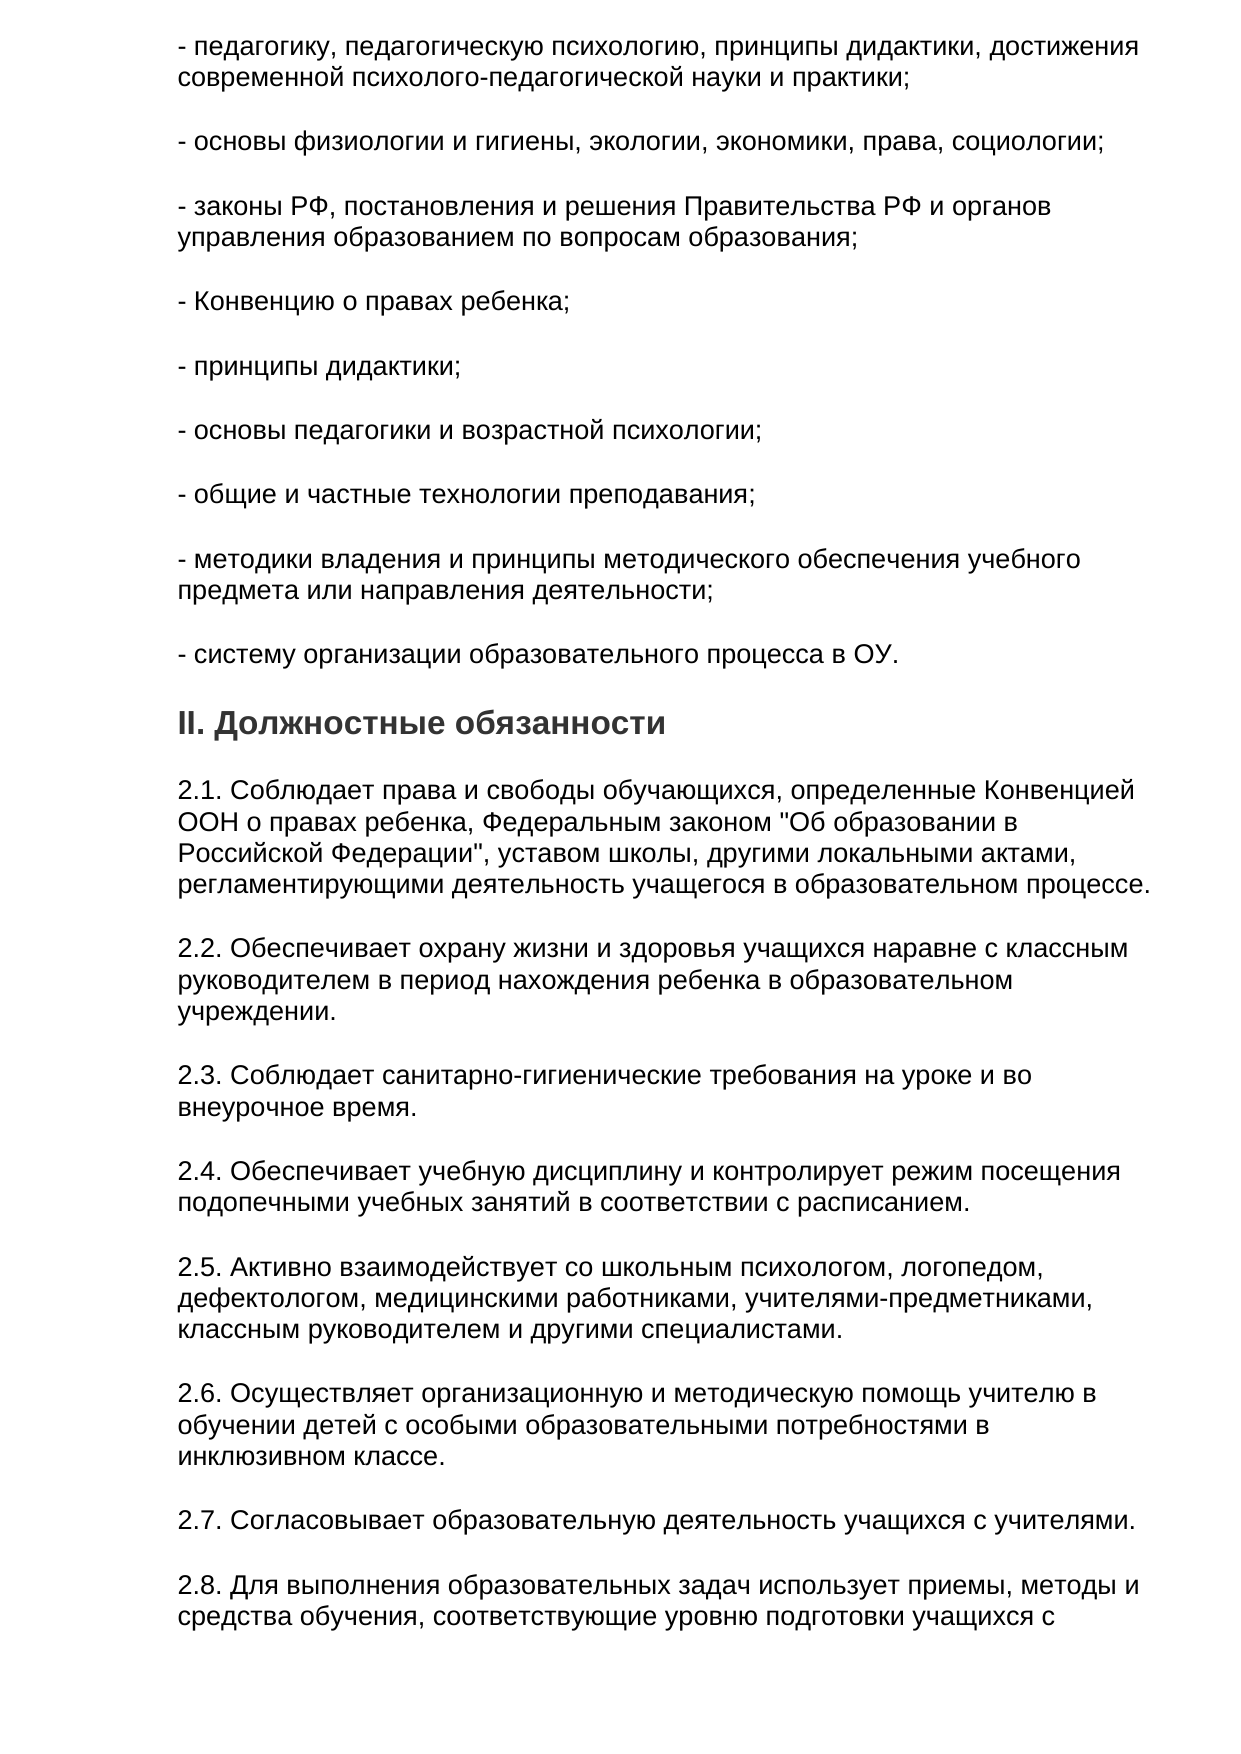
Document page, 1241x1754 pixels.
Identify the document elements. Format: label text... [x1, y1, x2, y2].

text - методики владения и принципы методического обеспечения учебного предмета или направления деятельности; [177, 543, 1152, 605]
text - основы педагогики и возрастной психологии; [177, 414, 1152, 445]
text - общие и частные технологии преподавания; [177, 478, 1152, 509]
text 2.2. Обеспечивает охрану жизни и здоровья учащихся наравне с классным руководителем в период нахождения ребенка в образовательном учреждении. [177, 932, 1152, 1026]
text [177, 1569, 1152, 1631]
text - законы РФ, постановления и решения Правительства РФ и органов управления образованием по вопросам образования; [177, 189, 1152, 252]
text 2.4. Обеспечивает учебную дисциплину и контролирует режим посещения подопечными учебных занятий в соответствии с расписанием. [177, 1155, 1152, 1217]
text 2.6. Осуществляет организационную и методическую помощь учителю в обучении детей с особыми образовательными потребностями в инклюзивном классе. [177, 1377, 1152, 1471]
text - принципы дидактики; [177, 349, 1152, 381]
text 2.3. Соблюдает санитарно-гигиенические требования на уроке и во внеурочное время. [177, 1059, 1152, 1122]
text 2.7. Согласовывает образовательную деятельность учащихся с учителями. [177, 1504, 1152, 1536]
text 2.5. Активно взаимодействует со школьным психологом, логопедом, дефектологом, медицинскими работниками, учителями-предметниками, классным руководителем и другими специалистами. [177, 1251, 1152, 1344]
text 2.1. Соблюдает права и свободы обучающихся, определенные Конвенцией ООН о правах ребенка, Федеральным законом "Об образовании в Российской Федерации", уставом школы, другими локальными актами, регламентирующими деятельность учащегося в образовательном процессе. [177, 774, 1152, 899]
text - педагогику, педагогическую психологию, принципы дидактики, достижения современной психолого-педагогической науки и практики; [177, 29, 1152, 92]
text - систему организации образовательного процесса в ОУ. [177, 638, 1152, 669]
text - Конвенцию о правах ребенка; [177, 285, 1152, 316]
text - основы физиологии и гигиены, экологии, экономики, права, социологии; [177, 125, 1152, 156]
text II. Должностные обязанности [177, 703, 1152, 741]
